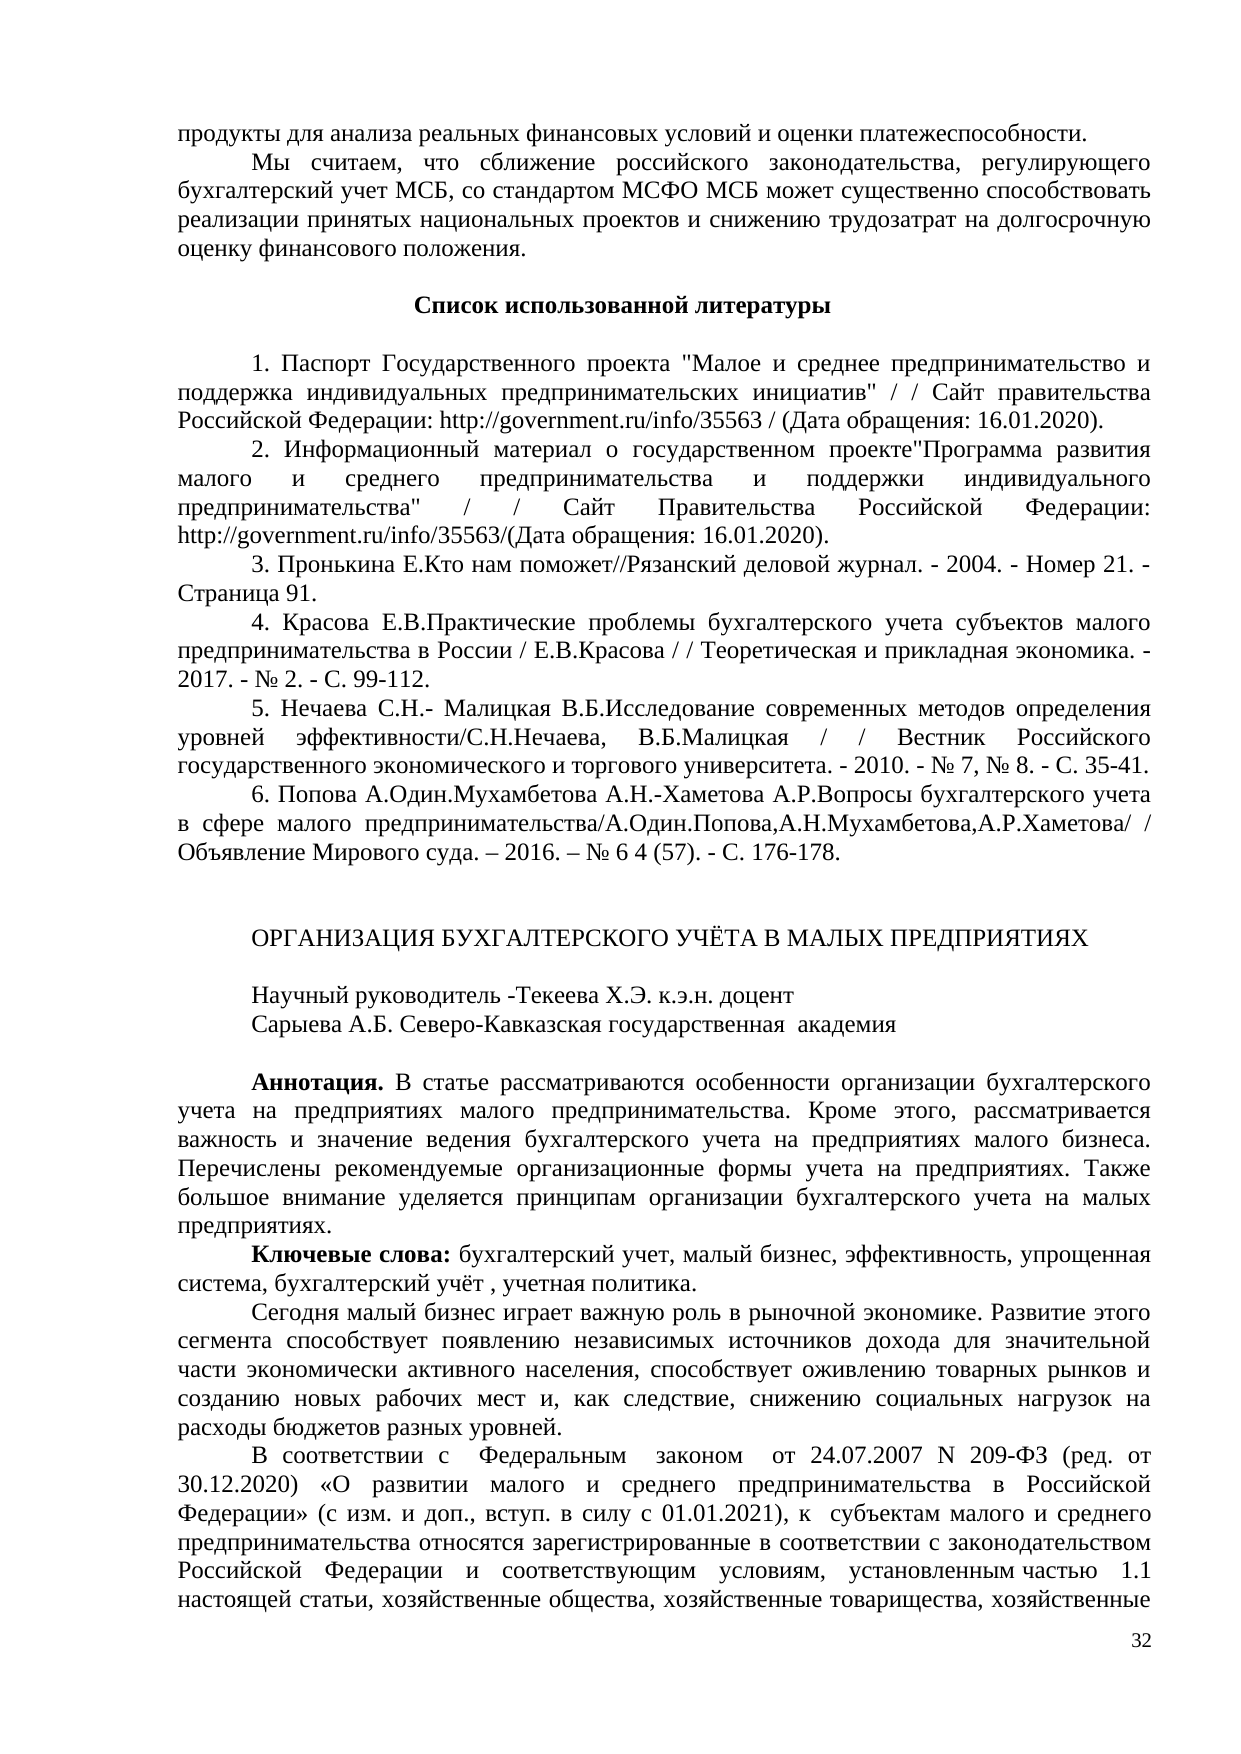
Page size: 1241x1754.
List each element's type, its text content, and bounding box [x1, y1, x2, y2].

text Сегодня малый бизнес играет важную роль в рыночной экономике. Развитие этого сегмента способствует появлению независимых источников дохода для значительной части экономически активного населения, способствует оживлению товарных рынков и созданию новых рабочих мест и, как следствие, снижению социальных нагрузок на расходы бюджетов разных уровней. [177, 1297, 1152, 1441]
text Ключевые слова: бухгалтерский учет, малый бизнес, эффективность, упрощенная система, бухгалтерский учёт , учетная политика. [177, 1239, 1152, 1297]
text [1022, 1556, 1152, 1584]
text 3. Пронькина Е.Кто нам поможет//Рязанский деловой журнал. - 2004. - Номер 21. - Страница 91. [177, 549, 1152, 607]
text Научный руководитель -Текеева Х.Э. к.э.н. доцент [177, 981, 1152, 1009]
text Список использованной литературы [177, 291, 1152, 319]
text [177, 118, 1152, 147]
text 5. Нечаева С.Н.- Малицкая В.Б.Исследование современных методов определения уровней эффективности/С.Н.Нечаева, В.Б.Малицкая / / Вестник Российского государственного экономического и торгового университета. - 2010. - № 7, № 8. - С. 35-41. [177, 693, 1152, 779]
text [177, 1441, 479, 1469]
text 1. Паспорт Государственного проекта "Малое и среднее предпринимательство и поддержка индивидуальных предпринимательских инициатив" / / Сайт правительства Российской Федерации: http://government.ru/info/35563 / (Дата обращения: 16.01.2020). [177, 348, 1152, 434]
text Аннотация. В статье рассматриваются особенности организации бухгалтерского учета на предприятиях малого предпринимательства. Кроме этого, рассматривается важность и значение ведения бухгалтерского учета на предприятиях малого бизнеса. Перечислены рекомендуемые организационные формы учета на предприятиях. Также большое внимание уделяется принципам организации бухгалтерского учета на малых предприятиях. [177, 1067, 1152, 1239]
text ОРГАНИЗАЦИЯ БУХГАЛТЕРСКОГО УЧЁТА В МАЛЫХ ПРЕДПРИЯТИЯХ [177, 923, 1152, 952]
text 4. Красова Е.В.Практические проблемы бухгалтерского учета субъектов малого предпринимательства в России / Е.В.Красова / / Теоретическая и прикладная экономика. - 2017. - № 2. - С. 99-112. [177, 607, 1152, 693]
text Мы считаем, что сближение российского законодательства, регулирующего бухгалтерский учет МСБ, со стандартом МСФО МСБ может существенно способствовать реализации принятых национальных проектов и снижению трудозатрат на долгосрочную оценку финансового положения. [177, 147, 1152, 262]
text 2. Информационный материал о государственном проекте"Программа развития малого и среднего предпринимательства и поддержки индивидуального предпринимательства" / / Сайт Правительства Российской Федерации: http://government.ru/info/35563/(Дата обращения: 16.01.2020). [177, 434, 1152, 549]
text Сарыева А.Б. Северо-Кавказская государственная академия [177, 1009, 1152, 1038]
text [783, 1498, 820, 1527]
text 6. Попова А.Один.Мухамбетова А.Н.-Хаметова А.Р.Вопросы бухгалтерского учета в сфере малого предпринимательства/А.Один.Попова,А.Н.Мухамбетова,А.Р.Хаметова/ / Объявление Мирового суда. – 2016. – № 6 4 (57). - С. 176-178. [177, 779, 1152, 866]
